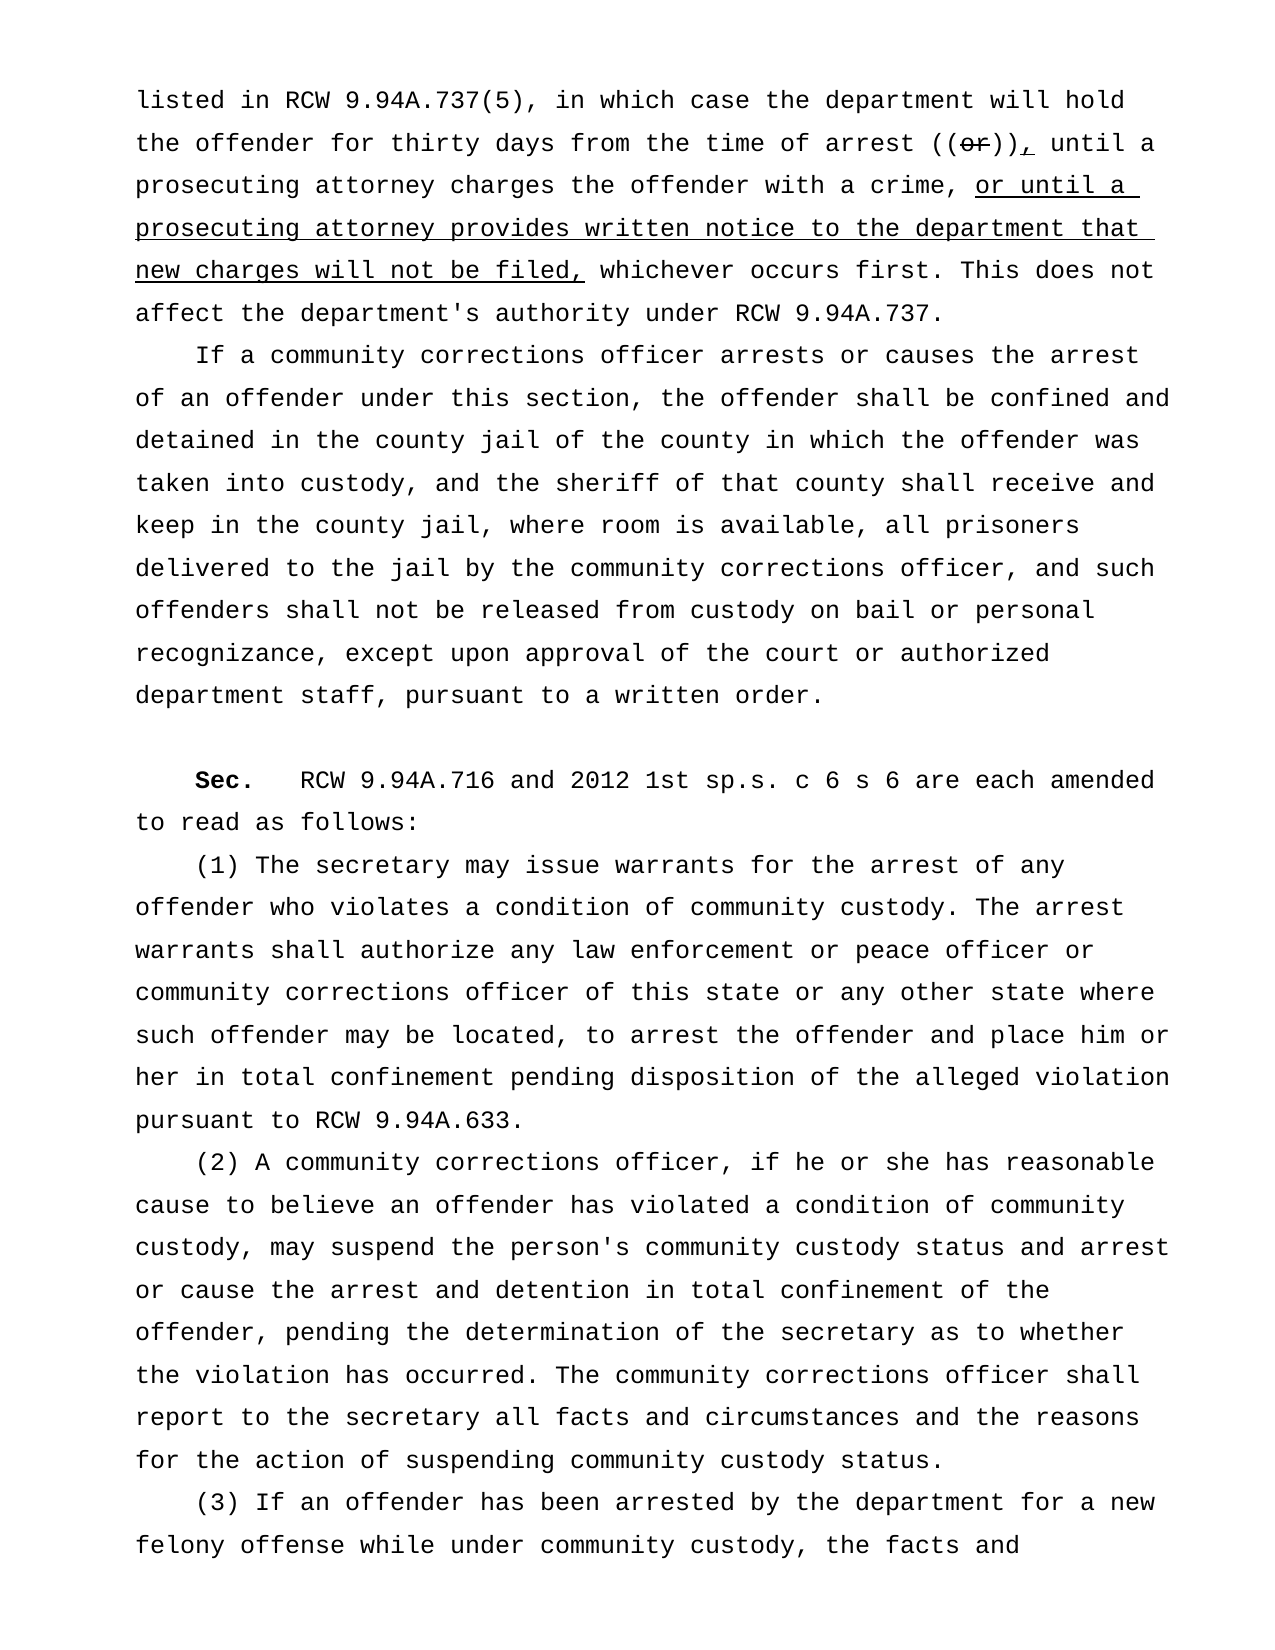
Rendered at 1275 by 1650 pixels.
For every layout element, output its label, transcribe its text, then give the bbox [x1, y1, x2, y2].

text If a community corrections officer arrests or causes the arrest of an offender under this section, the offender shall be confined and detained in the county jail of the county in which the offender was taken into custody, and the sheriff of that county shall receive and keep in the county jail, where room is available, all prisoners delivered to the jail by the community corrections officer, and such offenders shall not be released from custody on bail or personal recognizance, except upon approval of the court or authorized department staff, pursuant to a written order. [135, 330, 1170, 712]
text (2) A community corrections officer, if he or she has reasonable cause to believe an offender has violated a condition of community custody, may suspend the person's community custody status and arrest or cause the arrest and detention in total confinement of the offender, pending the determination of the secretary as to whether the violation has occurred. The community corrections officer shall report to the secretary all facts and circumstances and the reasons for the action of suspending community custody status. [135, 1137, 1170, 1477]
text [135, 75, 1170, 330]
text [135, 1477, 1170, 1562]
text Sec. RCW 9.94A.716 and 2012 1st sp.s. c 6 s 6 are each amended to read as follows: [135, 754, 1170, 839]
text (1) The secretary may issue warrants for the arrest of any offender who violates a condition of community custody. The arrest warrants shall authorize any law enforcement or peace officer or community corrections officer of this state or any other state where such offender may be located, to arrest the offender and place him or her in total confinement pending disposition of the alleged violation pursuant to RCW 9.94A.633. [135, 839, 1170, 1137]
